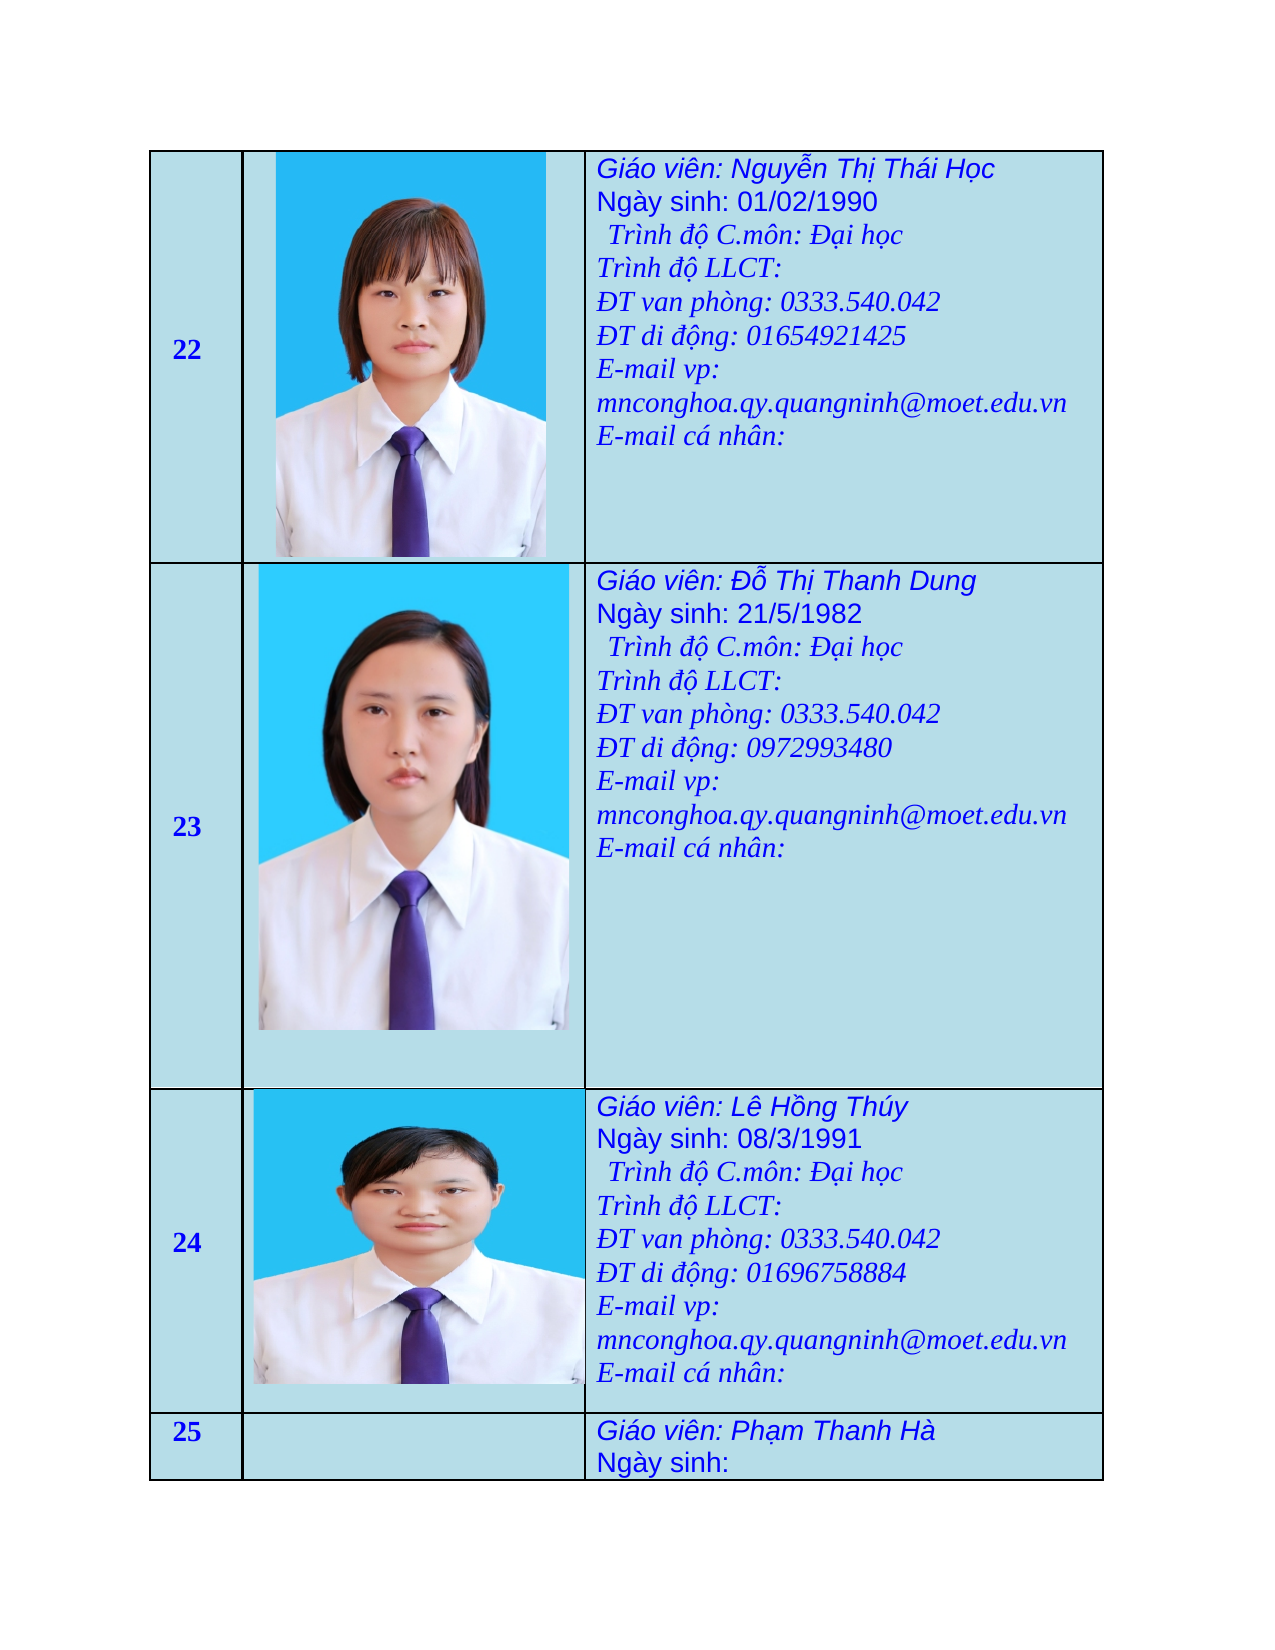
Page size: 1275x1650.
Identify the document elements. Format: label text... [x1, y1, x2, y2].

table_cell [244, 1090, 584, 1412]
table_cell [244, 564, 584, 1087]
table_cell 23 [151, 564, 241, 1087]
table_cell 22 [151, 152, 241, 562]
table_cell Giáo viên: Lê Hồng Thúy Ngày sinh: 08/3/1991 Trình độ C.môn: Ðại học Trình độ LLCT: ÐT van phòng: 0333.540.042 ÐT di động: 01696758884 E-mail vp: mnconghoa.qy.quangninh@moet.edu.vn E-mail cá nhân: [586, 1090, 1102, 1412]
picture [253, 1089, 586, 1384]
table_cell Giáo viên: Đỗ Thị Thanh Dung Ngày sinh: 21/5/1982 Trình độ C.môn: Ðại học Trình độ LLCT: ÐT van phòng: 0333.540.042 ÐT di động: 0972993480 E-mail vp: mnconghoa.qy.quangninh@moet.edu.vn E-mail cá nhân: [586, 564, 1102, 1087]
table_cell [244, 1414, 584, 1479]
picture [275, 152, 546, 557]
table_cell 24 [151, 1090, 241, 1412]
picture [258, 564, 570, 1030]
table_cell Giáo viên: Nguyễn Thị Thái Học Ngày sinh: 01/02/1990 Trình độ C.môn: Ðại học Trình độ LLCT: ÐT van phòng: 0333.540.042 ÐT di động: 01654921425 E-mail vp: mnconghoa.qy.quangninh@moet.edu.vn E-mail cá nhân: [586, 152, 1102, 562]
table_cell 25 [151, 1414, 241, 1479]
table_cell [244, 152, 584, 562]
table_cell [586, 1414, 1102, 1479]
